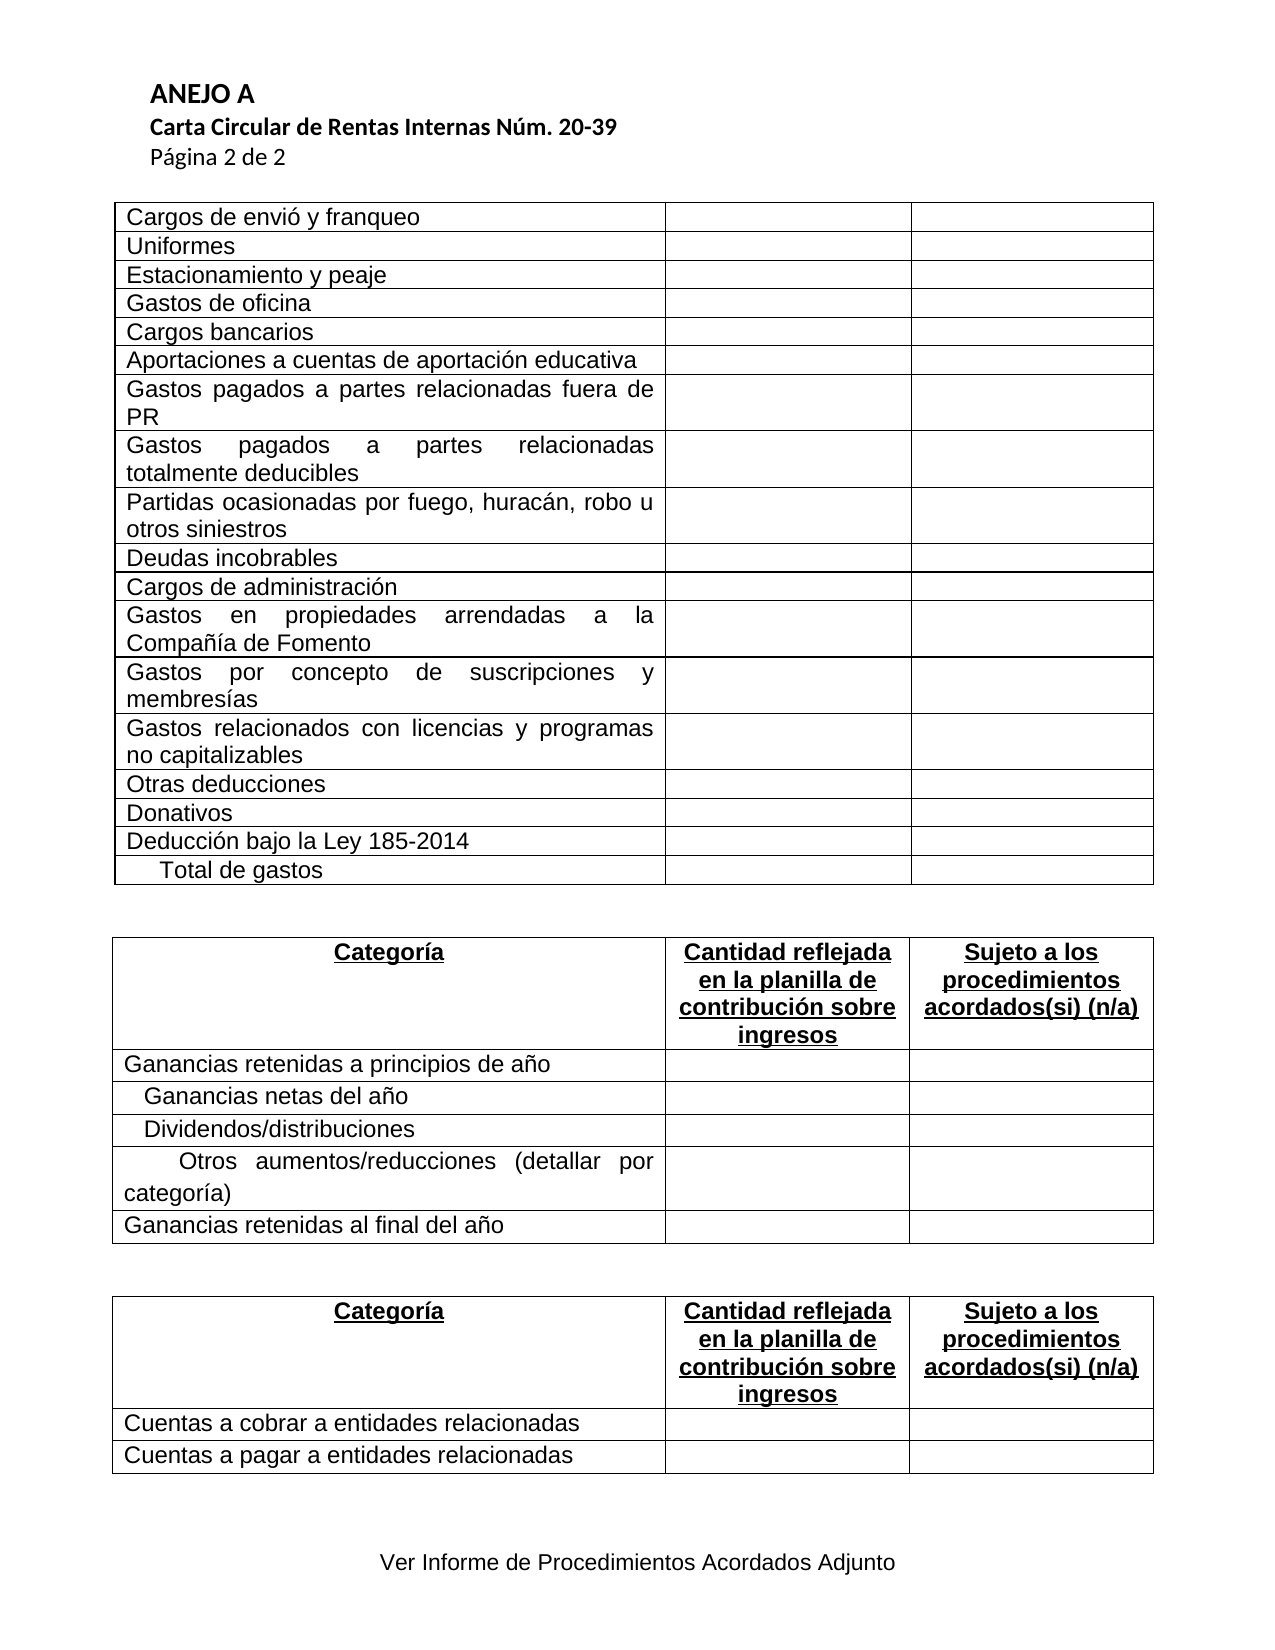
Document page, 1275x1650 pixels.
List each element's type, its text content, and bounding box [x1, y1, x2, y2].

table_cell [666, 346, 911, 374]
table_cell [666, 714, 911, 769]
table_cell [912, 488, 1153, 543]
table_cell [912, 431, 1153, 487]
table_cell Total de gastos [116, 856, 665, 883]
table_cell [666, 1409, 909, 1440]
table_cell [666, 375, 911, 430]
table_cell Gastos de oficina [116, 289, 665, 317]
table_cell Uniformes [116, 232, 665, 259]
table_cell Cargos de envió y franqueo [116, 203, 665, 231]
table_cell [910, 1441, 1153, 1473]
table_cell Cuentas a pagar a entidades relacionadas [113, 1441, 665, 1473]
table_cell [912, 658, 1153, 713]
table_cell [666, 770, 911, 797]
table_cell Otras deducciones [116, 770, 665, 797]
table_cell Otros aumentos/reducciones (detallar por categoría) [113, 1147, 665, 1210]
table_cell [666, 431, 911, 487]
table_cell Cargos bancarios [116, 318, 665, 345]
table_cell [666, 799, 911, 826]
table_header Cantidad reflejada en la planilla de contribución sobre ingresos [666, 1297, 909, 1408]
table_cell [912, 232, 1153, 259]
table_cell [666, 1147, 909, 1210]
table_cell Ganancias retenidas al final del año [113, 1211, 665, 1243]
table_cell [910, 1409, 1153, 1440]
table_cell Gastos pagados a partes relacionadas fuera de PR [116, 375, 665, 430]
table_cell [666, 658, 911, 713]
table_cell [666, 856, 911, 883]
table_cell [666, 289, 911, 317]
table_cell Donativos [116, 799, 665, 826]
table_cell Deducción bajo la Ley 185-2014 [116, 827, 665, 855]
table_cell [912, 573, 1153, 600]
table_header Sujeto a los procedimientos acordados(si) (n/a) [910, 1297, 1153, 1408]
table_cell Gastos por concepto de suscripciones y membresías [116, 658, 665, 713]
table_cell [666, 1115, 909, 1146]
table_cell [666, 203, 911, 231]
table_header Sujeto a los procedimientos acordados(si) (n/a) [910, 938, 1153, 1048]
table_cell [666, 232, 911, 259]
table_cell [912, 318, 1153, 345]
table_cell Cargos de administración [116, 573, 665, 600]
table_cell [666, 544, 911, 571]
table_cell Aportaciones a cuentas de aportación educativa [116, 346, 665, 374]
table_cell [912, 375, 1153, 430]
table_cell Estacionamiento y peaje [116, 261, 665, 288]
table_cell [666, 601, 911, 656]
table_cell Ganancias netas del año [113, 1082, 665, 1113]
table_cell [912, 799, 1153, 826]
table_cell [912, 544, 1153, 571]
table_cell [666, 261, 911, 288]
table_cell Gastos pagados a partes relacionadas totalmente deducibles [116, 431, 665, 487]
table_cell Deudas incobrables [116, 544, 665, 571]
table_cell [910, 1147, 1153, 1210]
table_cell [910, 1082, 1153, 1113]
table_cell [910, 1211, 1153, 1243]
table_cell [666, 827, 911, 855]
table_cell [666, 1211, 909, 1243]
table_cell [666, 1441, 909, 1473]
table_cell Partidas ocasionadas por fuego, huracán, robo u otros siniestros [116, 488, 665, 543]
table_cell [912, 203, 1153, 231]
table_header Categoría [113, 938, 665, 1048]
table_cell Cuentas a cobrar a entidades relacionadas [113, 1409, 665, 1440]
table_cell [666, 318, 911, 345]
table_cell Gastos relacionados con licencias y programas no capitalizables [116, 714, 665, 769]
table_cell [912, 601, 1153, 656]
table_cell [912, 289, 1153, 317]
table_cell [666, 573, 911, 600]
table_cell [912, 261, 1153, 288]
table_cell [910, 1050, 1153, 1081]
table_cell Gastos en propiedades arrendadas a la Compañía de Fomento [116, 601, 665, 656]
table_cell Dividendos/distribuciones [113, 1115, 665, 1146]
table_cell Ganancias retenidas a principios de año [113, 1050, 665, 1081]
table_cell [912, 346, 1153, 374]
table_cell [912, 827, 1153, 855]
table_cell [910, 1115, 1153, 1146]
table_cell [912, 856, 1153, 883]
table_cell [912, 714, 1153, 769]
table_header Cantidad reflejada en la planilla de contribución sobre ingresos [666, 938, 909, 1048]
table_cell [912, 770, 1153, 797]
table_cell [666, 1050, 909, 1081]
table_header Categoría [113, 1297, 665, 1408]
table_cell [666, 1082, 909, 1113]
table_cell [666, 488, 911, 543]
